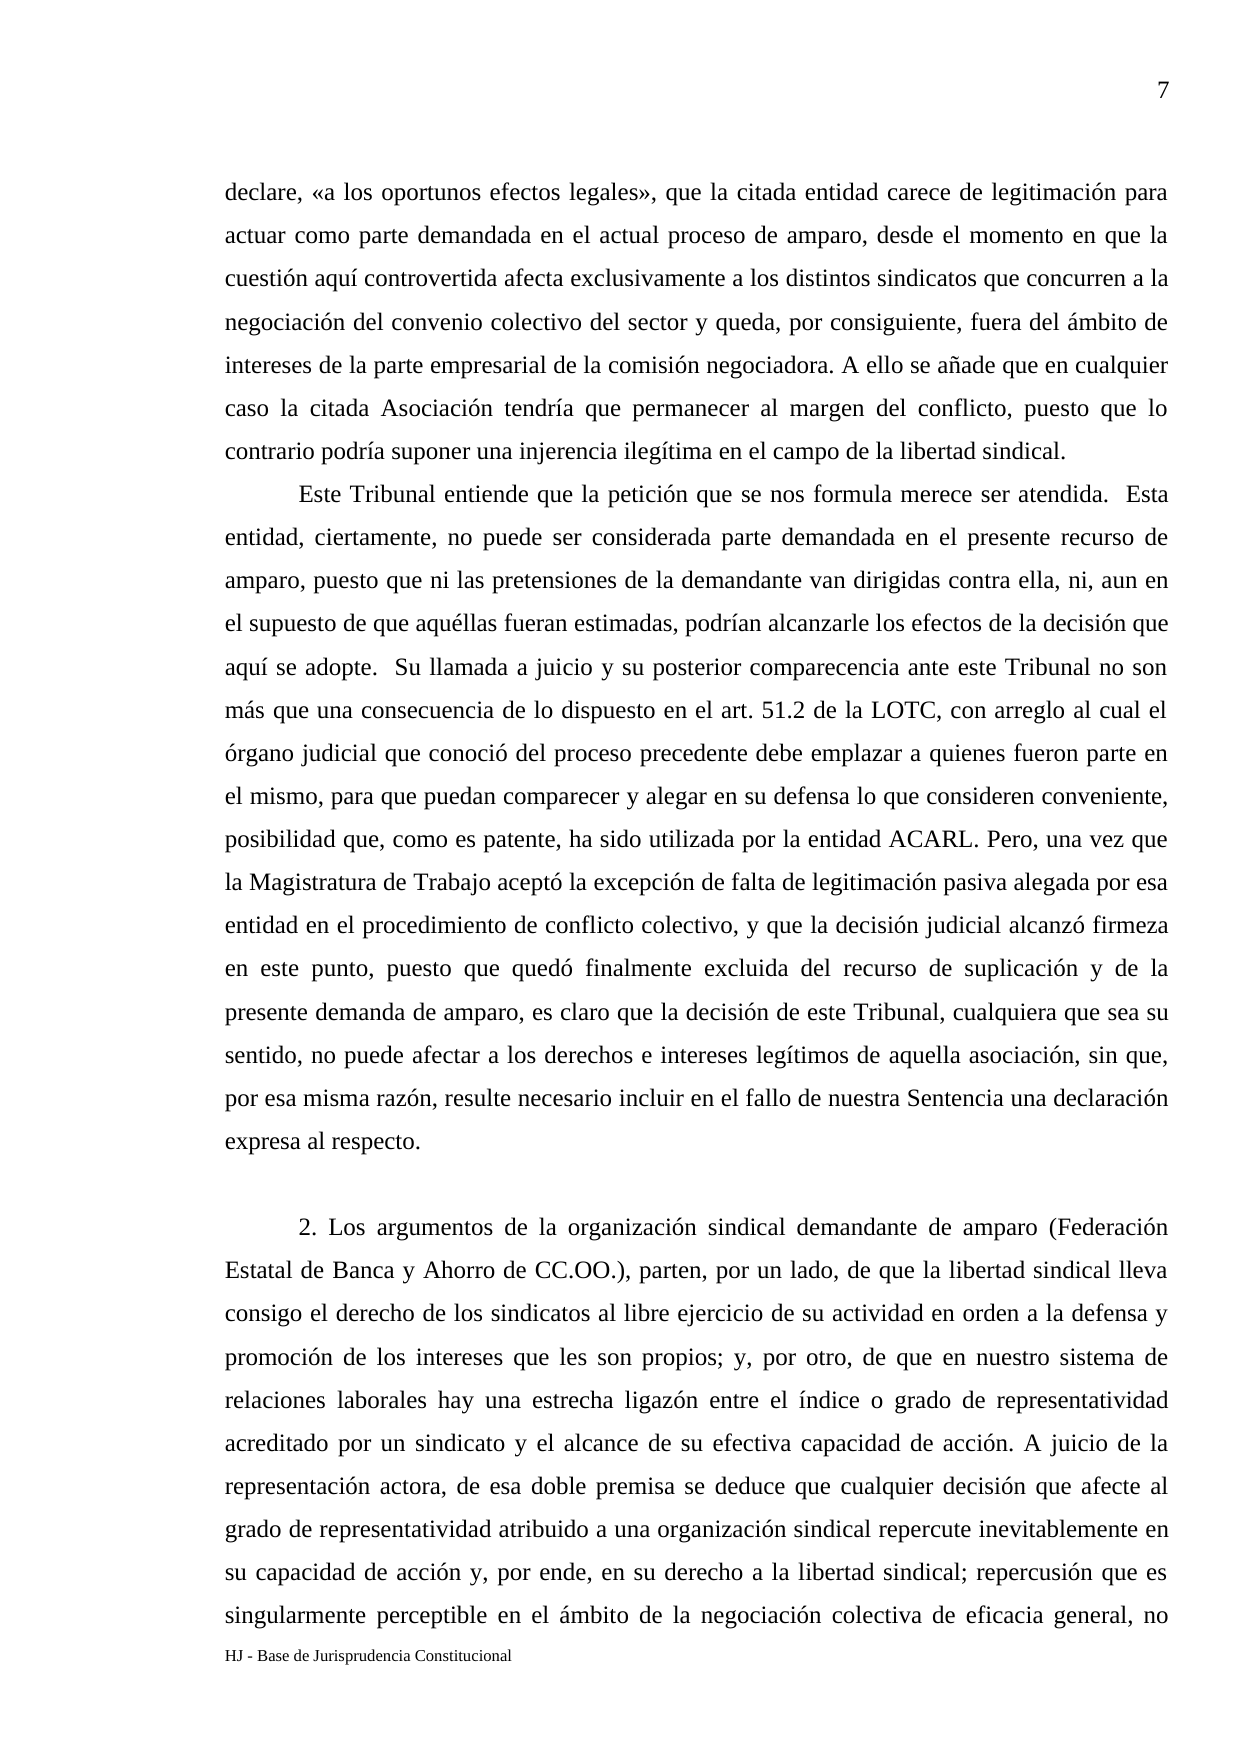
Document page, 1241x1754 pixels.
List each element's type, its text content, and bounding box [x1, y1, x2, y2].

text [224, 177, 1169, 465]
text Este Tribunal entiende que la petición que se nos formula merece ser atendida. Esta entidad, ciertamente, no puede ser considerada parte demandada en el presente recurso de amparo, puesto que ni las pretensiones de la demandante van dirigidas contra ella, ni, aun en el supuesto de que aquéllas fueran estimadas, podrían alcanzarle los efectos de la decisión que aquí se adopte. Su llamada a juicio y su posterior comparecencia ante este Tribunal no son más que una consecuencia de lo dispuesto en el art. 51.2 de la LOTC, con arreglo al cual el órgano judicial que conoció del proceso precedente debe emplazar a quienes fueron parte en el mismo, para que puedan comparecer y alegar en su defensa lo que consideren conveniente, posibilidad que, como es patente, ha sido utilizada por la entidad ACARL. Pero, una vez que la Magistratura de Trabajo aceptó la excepción de falta de legitimación pasiva alegada por esa entidad en el procedimiento de conflicto colectivo, y que la decisión judicial alcanzó firmeza en este punto, puesto que quedó finalmente excluida del recurso de suplicación y de la presente demanda de amparo, es claro que la decisión de este Tribunal, cualquiera que sea su sentido, no puede afectar a los derechos e intereses legítimos de aquella asociación, sin que, por esa misma razón, resulte necesario incluir en el fallo de nuestra Sentencia una declaración expresa al respecto. [224, 479, 1169, 1155]
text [224, 1212, 1169, 1629]
